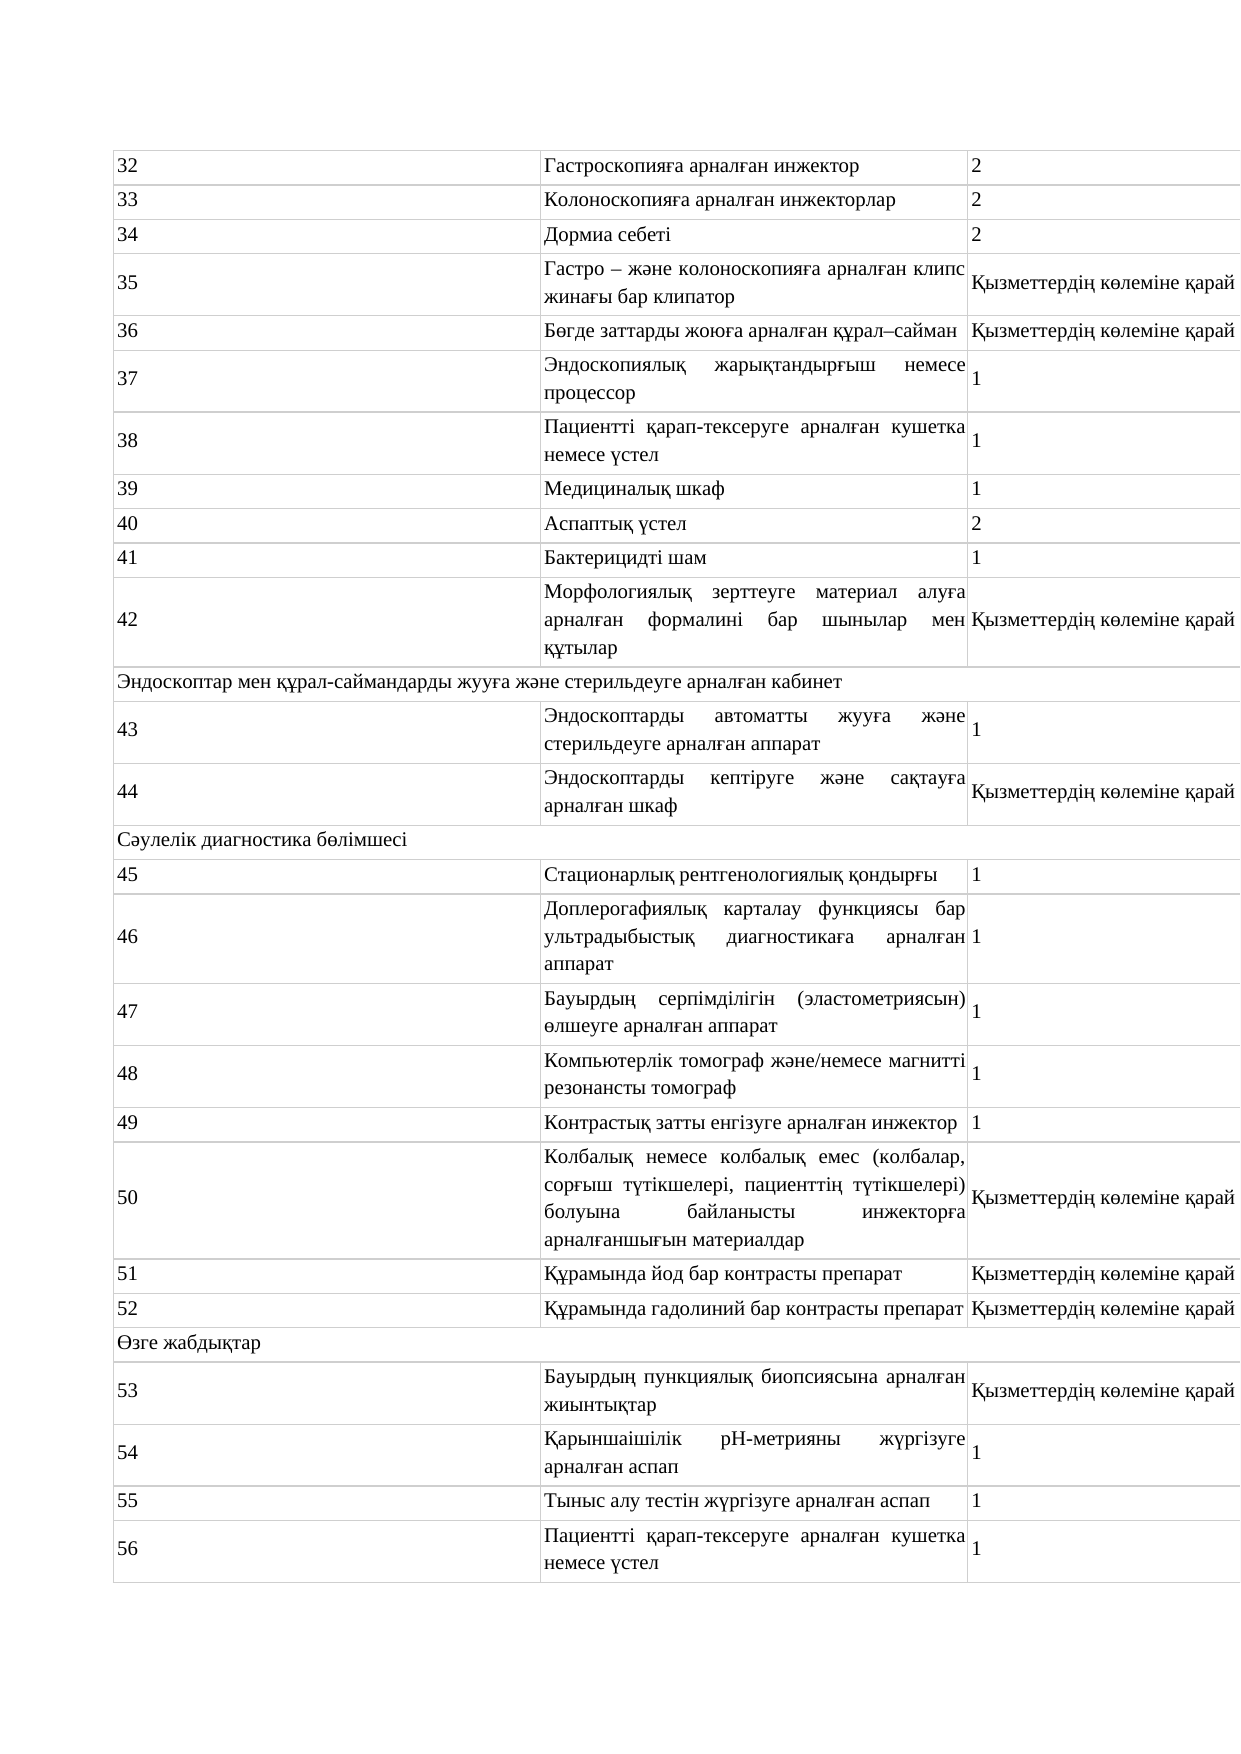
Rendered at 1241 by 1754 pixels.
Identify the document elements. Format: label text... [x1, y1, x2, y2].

table_cell 1 [968, 351, 1240, 411]
table_cell 1 [968, 895, 1240, 983]
table_cell 49 [114, 1108, 540, 1141]
table_cell Эндоскоптарды автоматты жууға және стерильдеуге арналған аппарат [541, 702, 967, 762]
table_cell Бактерицидті шам [541, 544, 967, 577]
table_cell 42 [114, 578, 540, 666]
table_cell Қызметтердің көлеміне қарай [968, 764, 1240, 824]
table_cell Қызметтердің көлеміне қарай [968, 1143, 1240, 1258]
table_cell Қызметтердің көлеміне қарай [968, 316, 1240, 349]
table_cell Морфологиялық зерттеуге материал алуға арналған формалині бар шынылар мен құтылар [541, 578, 967, 666]
table_cell 37 [114, 351, 540, 411]
table_cell 1 [968, 413, 1240, 473]
table_cell Доплерогафиялық карталау функциясы бар ультрадыбыстық диагностикаға арналған аппарат [541, 895, 967, 983]
table_cell 1 [968, 1521, 1240, 1582]
table_cell Дормиа себеті [541, 220, 967, 253]
table_cell Медициналық шкаф [541, 475, 967, 508]
table_cell Құрамында гадолиний бар контрасты препарат [541, 1294, 967, 1327]
table_cell Эндоскоптарды кептіруге және сақтауға арналған шкаф [541, 764, 967, 824]
table_cell 36 [114, 316, 540, 349]
table_cell 47 [114, 984, 540, 1045]
table_cell 52 [114, 1294, 540, 1327]
table_cell 1 [968, 544, 1240, 577]
table_cell 1 [968, 475, 1240, 508]
table_cell Бауырдың пункциялық биопсиясына арналған жиынтықтар [541, 1363, 967, 1423]
table_cell 1 [968, 984, 1240, 1045]
table_cell 45 [114, 860, 540, 893]
table_cell 48 [114, 1046, 540, 1107]
table_cell Пациентті қарап-тексеруге арналған кушетка немесе үстел [541, 1521, 967, 1582]
table_cell Өзге жабдықтар [114, 1328, 1240, 1361]
table_cell 44 [114, 764, 540, 824]
table_cell Эндоскопиялық жарықтандырғыш немесе процессор [541, 351, 967, 411]
table_cell Қызметтердің көлеміне қарай [968, 1260, 1240, 1293]
table_cell 2 [968, 220, 1240, 253]
table_cell Компьютерлік томограф және/немесе магнитті резонансты томограф [541, 1046, 967, 1107]
table_cell 1 [968, 702, 1240, 762]
table_cell 2 [968, 151, 1240, 184]
table_cell 32 [114, 151, 540, 184]
table_cell Гастро – және колоноскопияға арналған клипс жинағы бар клипатор [541, 254, 967, 315]
table_cell Гастроскопияға арналған инжектор [541, 151, 967, 184]
table_cell Аспаптық үстел [541, 509, 967, 542]
table_cell 54 [114, 1425, 540, 1485]
table_cell 35 [114, 254, 540, 315]
table_cell 55 [114, 1487, 540, 1520]
table_cell Колоноскопияға арналған инжекторлар [541, 186, 967, 219]
table_cell Қарыншаішілік рН-метрияны жүргізуге арналған аспап [541, 1425, 967, 1485]
table_cell Тыныс алу тестін жүргізуге арналған аспап [541, 1487, 967, 1520]
table_cell Қызметтердің көлеміне қарай [968, 1363, 1240, 1423]
table_cell Сәулелік диагностика бөлімшесі [114, 826, 1240, 859]
table_cell 38 [114, 413, 540, 473]
table_cell 1 [968, 1108, 1240, 1141]
table_cell Эндоскоптар мен құрал-саймандарды жууға және стерильдеуге арналған кабинет [114, 668, 1240, 701]
table_cell Колбалық немесе колбалық емес (колбалар, сорғыш түтікшелері, пациенттің түтікшелері) болуына байланысты инжекторға арналғаншығын материалдар [541, 1143, 967, 1258]
table_cell 46 [114, 895, 540, 983]
table_cell Қызметтердің көлеміне қарай [968, 1294, 1240, 1327]
table_cell 41 [114, 544, 540, 577]
table_cell 40 [114, 509, 540, 542]
table_cell 34 [114, 220, 540, 253]
table_cell 43 [114, 702, 540, 762]
table_cell 33 [114, 186, 540, 219]
table_cell Құрамында йод бар контрасты препарат [541, 1260, 967, 1293]
table_cell 50 [114, 1143, 540, 1258]
table_cell 1 [968, 1487, 1240, 1520]
table_cell 2 [968, 186, 1240, 219]
table_cell Бауырдың серпімділігін (эластометриясын) өлшеуге арналған аппарат [541, 984, 967, 1045]
table_cell 1 [968, 1425, 1240, 1485]
table_cell 1 [968, 860, 1240, 893]
table_cell Қызметтердің көлеміне қарай [968, 578, 1240, 666]
table_cell Контрастық затты енгізуге арналған инжектор [541, 1108, 967, 1141]
table_cell 1 [968, 1046, 1240, 1107]
table_cell 53 [114, 1363, 540, 1423]
table_cell Стационарлық рентгенологиялық қондырғы [541, 860, 967, 893]
table_cell Қызметтердің көлеміне қарай [968, 254, 1240, 315]
table_cell 56 [114, 1521, 540, 1582]
table_cell 39 [114, 475, 540, 508]
table_cell Пациентті қарап-тексеруге арналған кушетка немесе үстел [541, 413, 967, 473]
table_cell Бөгде заттарды жоюға арналған құрал–сайман [541, 316, 967, 349]
table_cell 51 [114, 1260, 540, 1293]
table_cell 2 [968, 509, 1240, 542]
